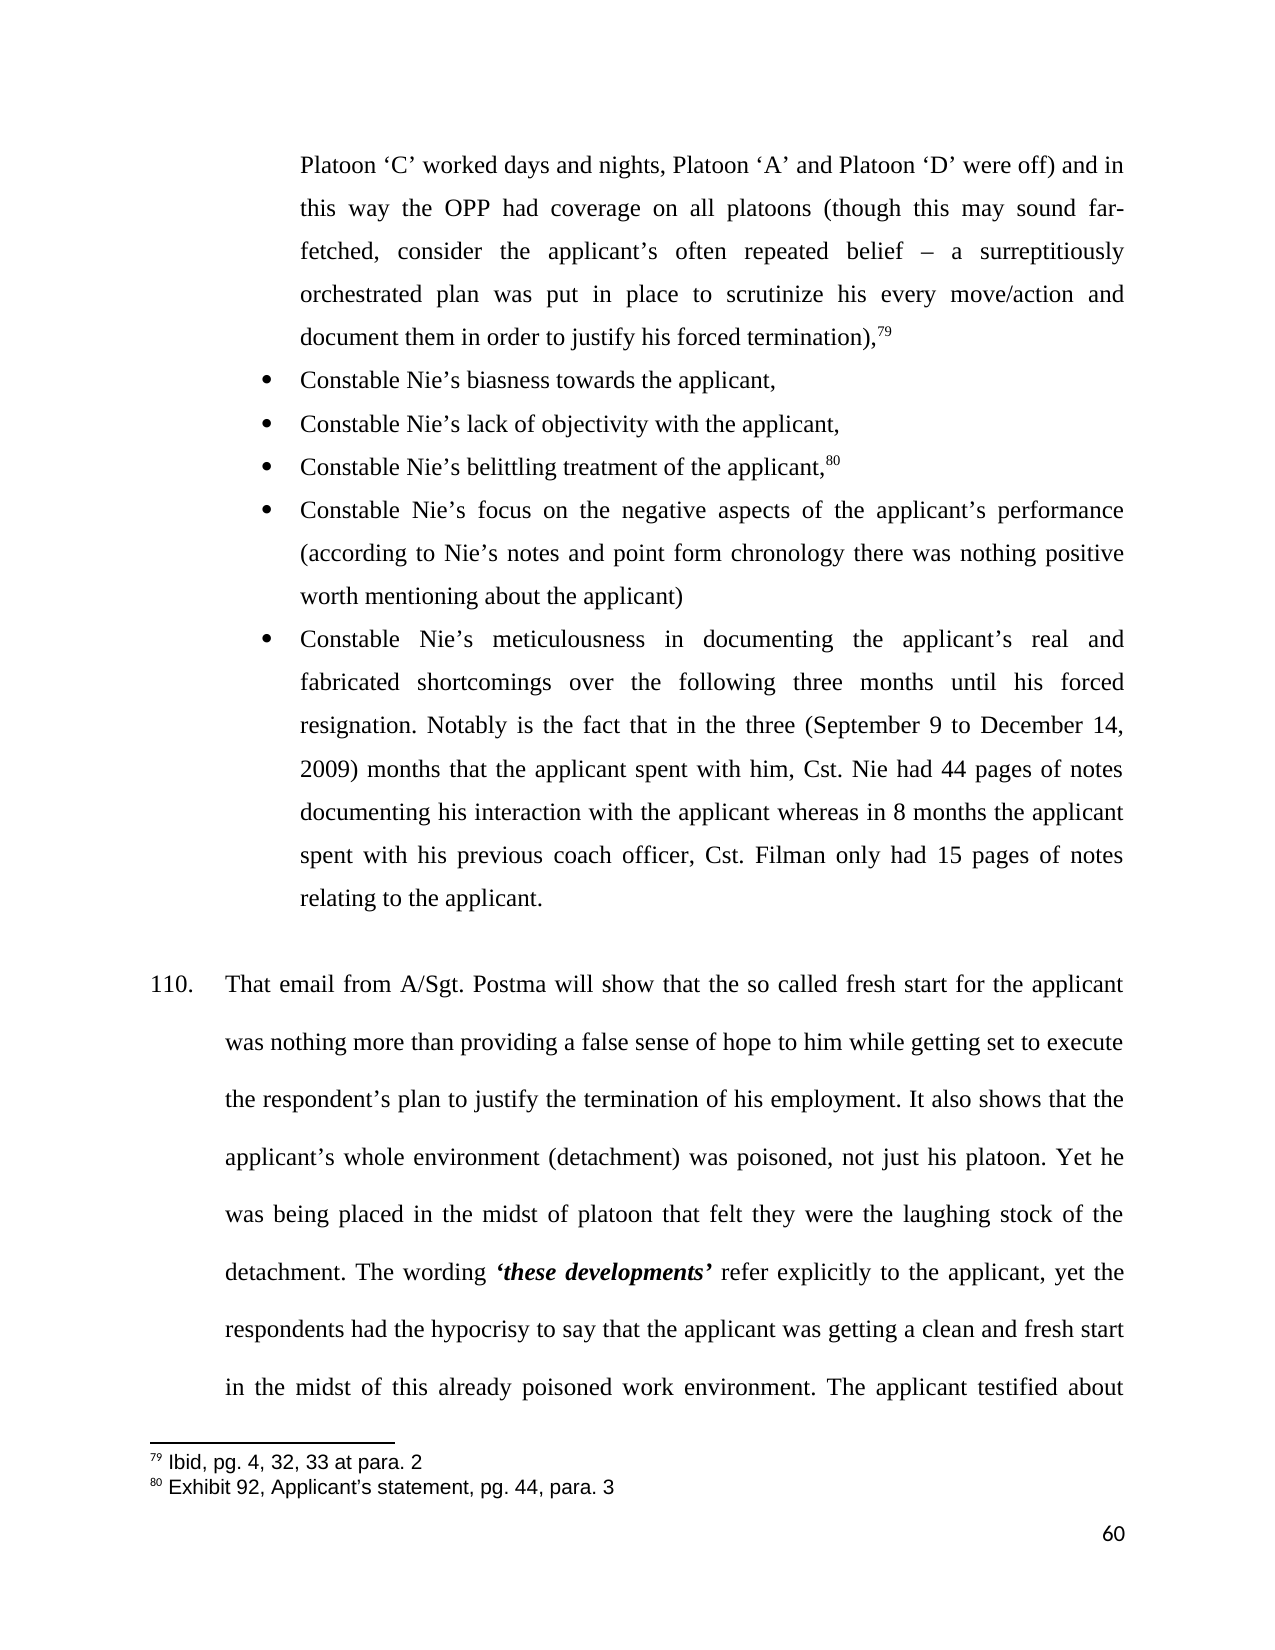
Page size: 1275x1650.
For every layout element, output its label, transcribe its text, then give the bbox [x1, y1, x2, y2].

list Constable Nie’s lack of objectivity with the applicant, [262, 409, 1125, 437]
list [150, 969, 1125, 1401]
list Constable Nie’s biasness towards the applicant, [262, 366, 1125, 394]
list Constable Nie’s belittling treatment of the applicant, [262, 452, 1125, 481]
list Constable Nie’s meticulousness in documenting the applicant’s real and fabricated shortcomings over the following three months until his forced resignation. Notably is the fact that in the three (September 9 to December 14, 2009) months that the applicant spent with him, Cst. Nie had 44 pages of notes documenting his interaction with the applicant whereas in 8 months the applicant spent with his previous coach officer, Cst. Filman only had 15 pages of notes relating to the applicant. [262, 624, 1125, 912]
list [262, 150, 1125, 351]
list Constable Nie’s focus on the negative aspects of the applicant’s performance (according to Nie’s notes and point form chronology there was nothing positive worth mentioning about the applicant) [262, 495, 1125, 610]
